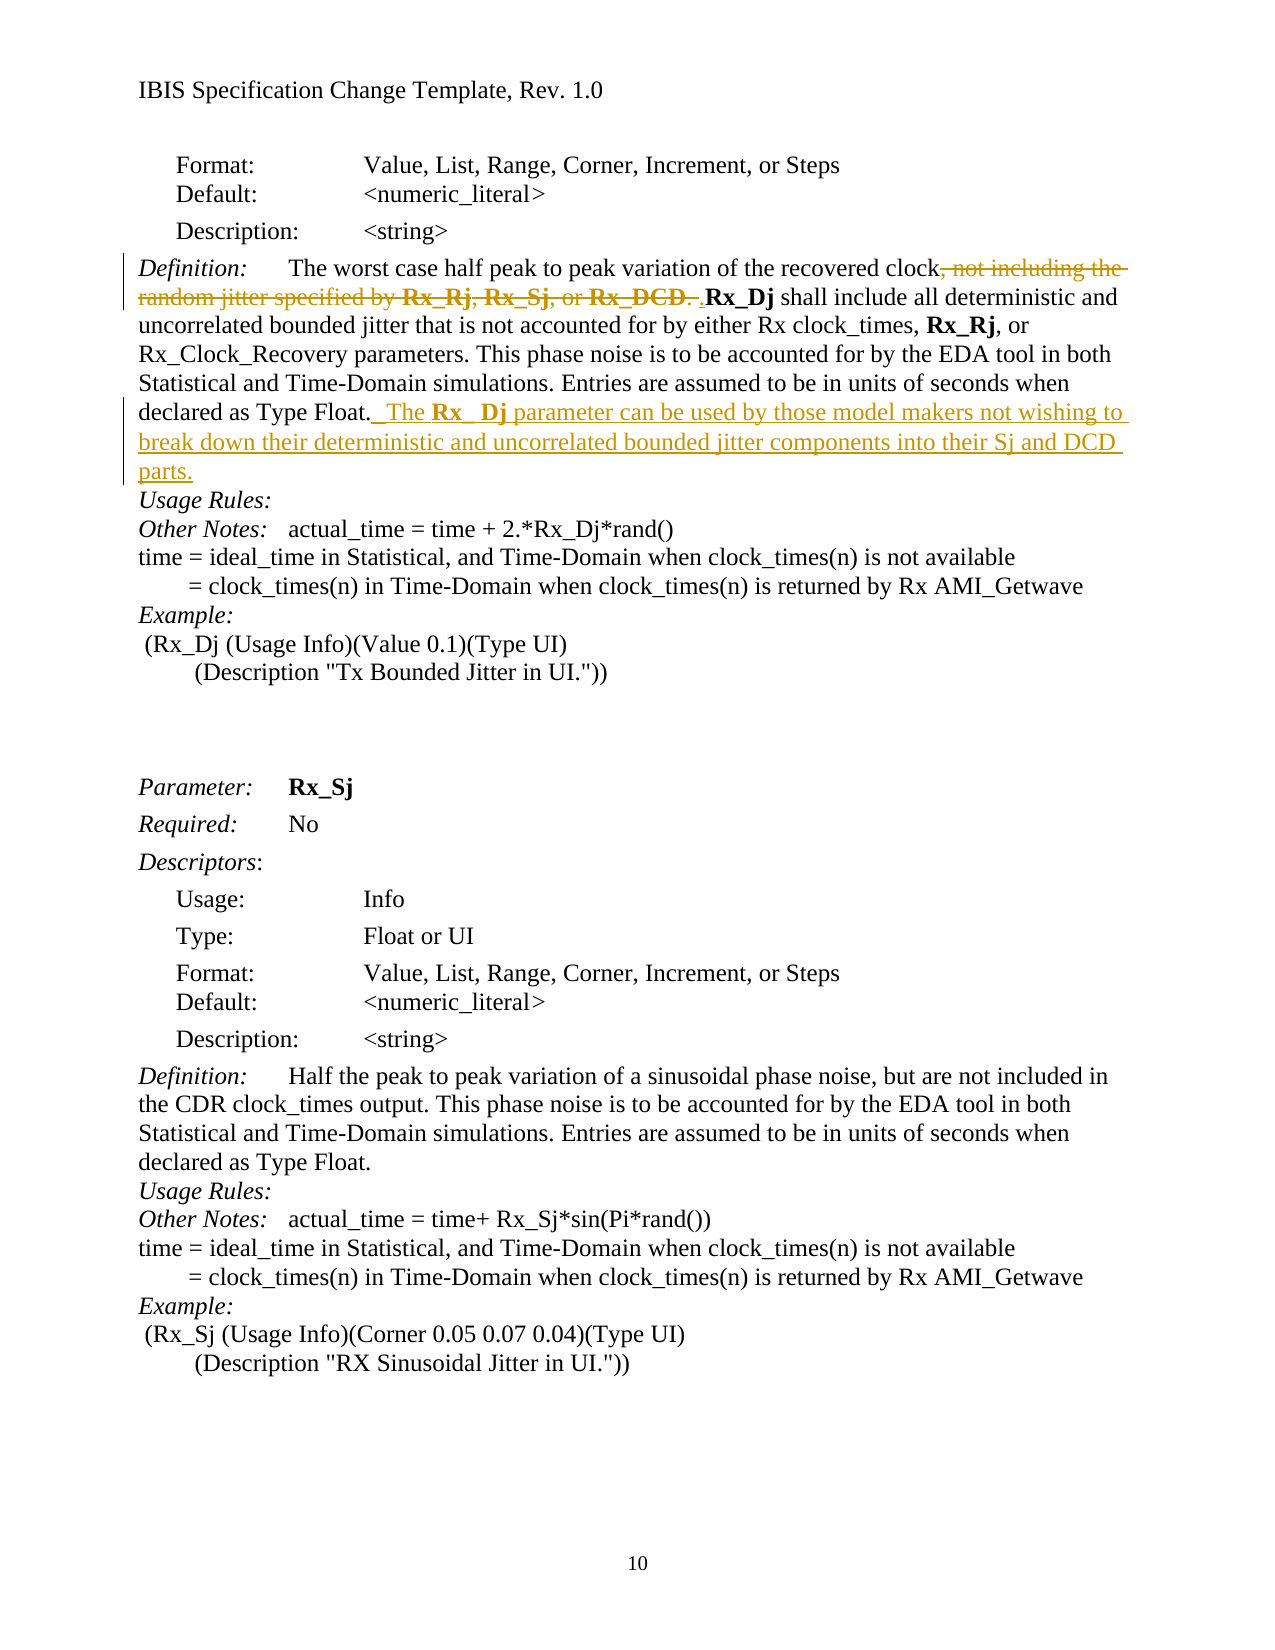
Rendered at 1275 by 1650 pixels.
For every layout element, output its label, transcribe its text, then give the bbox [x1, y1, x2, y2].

list Type: Float or UI [176, 921, 1137, 949]
text = clock_times(n) in Time-Domain when clock_times(n) is returned by Rx AMI_Getwave [138, 1262, 1137, 1291]
text time = ideal_time in Statistical, and Time-Domain when clock_times(n) is not available [138, 1233, 1137, 1262]
text Other Notes: actual_time = time+ Rx_Sj*sin(Pi*rand()) [138, 1204, 1137, 1233]
text Format: Value, List, Range, Corner, Increment, or Steps [176, 150, 1137, 179]
text Definition: The worst case half peak to peak variation of the recovered clockRx_Dj shall include all deterministic and uncorrelated bounded jitter that is not accounted for by either Rx clock_times, Rx_Rj, or Rx_Clock_Recovery parameters. This phase noise is to be accounted for by the EDA tool in both Statistical and Time-Domain simulations. Entries are assumed to be in units of seconds when declared as Type Float. [138, 253, 1137, 485]
list Description: <string> [176, 1024, 1137, 1052]
text Format: Value, List, Range, Corner, Increment, or Steps [176, 958, 1137, 987]
list Description: <string> [176, 216, 1137, 244]
text = clock_times(n) in Time-Domain when clock_times(n) is returned by Rx AMI_Getwave [138, 571, 1137, 600]
text (Rx_Dj (Usage Info)(Value 0.1)(Type UI) [138, 629, 1137, 657]
text Example: [138, 600, 1137, 629]
list Default: <numeric_literal> [176, 179, 1137, 207]
text (Description "Tx Bounded Jitter in UI.")) [138, 657, 1137, 686]
text Other Notes: actual_time = time + 2.*Rx_Dj*rand() [138, 514, 1137, 542]
text Example: [138, 1291, 1137, 1319]
list Default: <numeric_literal> [176, 987, 1137, 1015]
text Descriptors: [138, 847, 1137, 875]
list Usage: Info [176, 884, 1137, 912]
text Required: No [138, 809, 1137, 838]
text time = ideal_time in Statistical, and Time-Domain when clock_times(n) is not available [138, 542, 1137, 571]
text Definition: Half the peak to peak variation of a sinusoidal phase noise, but are not included in the CDR clock_times output. This phase noise is to be accounted for by the EDA tool in both Statistical and Time-Domain simulations. Entries are assumed to be in units of seconds when declared as Type Float. [138, 1061, 1137, 1176]
text Parameter: Rx_Sj [138, 772, 1137, 801]
text Usage Rules: [138, 485, 1137, 514]
text (Rx_Sj (Usage Info)(Corner 0.05 0.07 0.04)(Type UI) [138, 1319, 1137, 1348]
text Usage Rules: [138, 1176, 1137, 1204]
text (Description "RX Sinusoidal Jitter in UI.")) [138, 1348, 1137, 1377]
